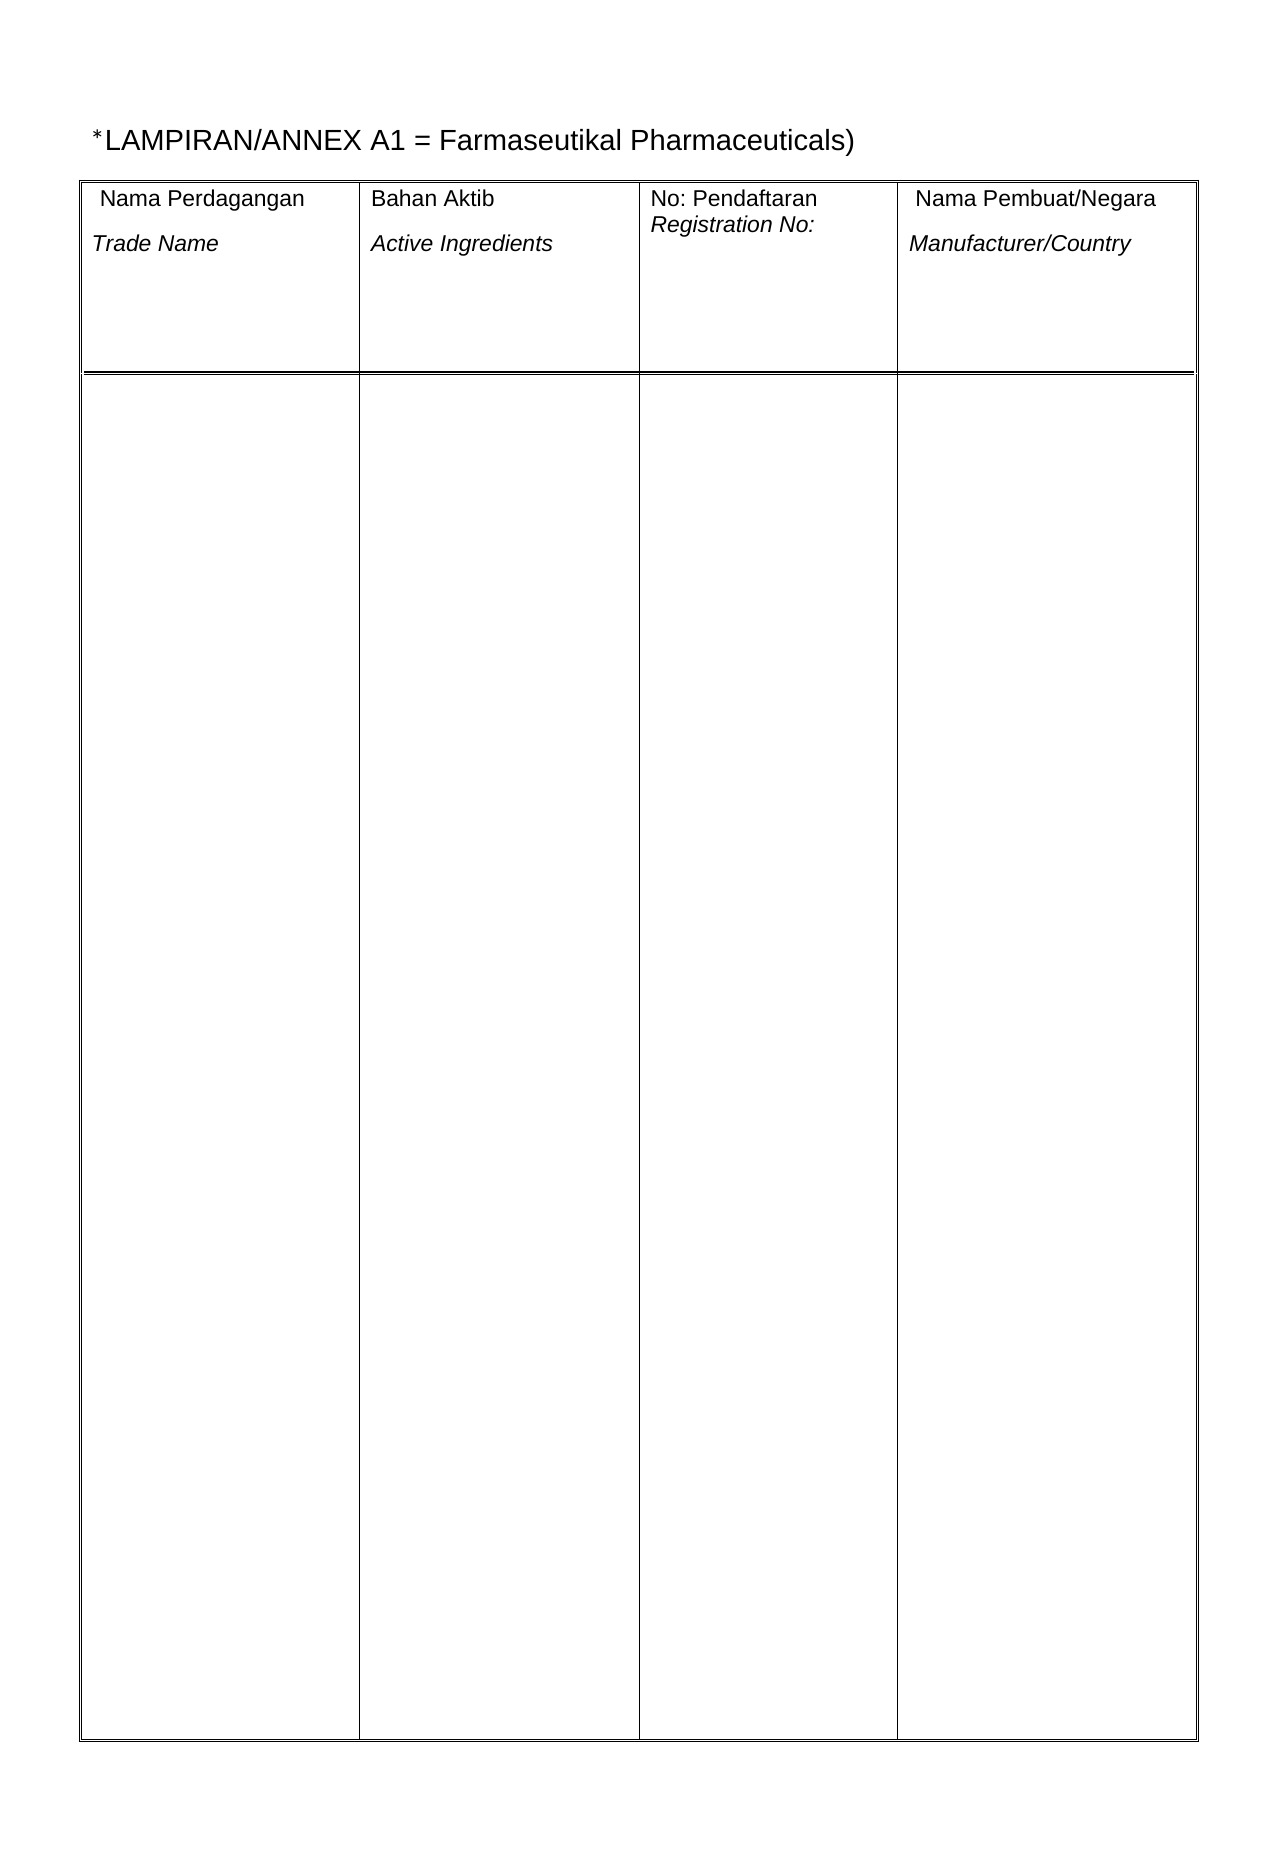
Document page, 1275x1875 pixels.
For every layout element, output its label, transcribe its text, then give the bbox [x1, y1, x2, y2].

text *LAMPIRAN/ANNEX A1 = Farmaseutikal Pharmaceuticals) [90, 122, 861, 157]
table_cell [640, 375, 897, 1739]
table_cell [898, 371, 1196, 1739]
table_cell [82, 371, 359, 1739]
table_header No: Pendaftaran Registration No: [640, 183, 897, 371]
table_header Bahan Aktib Active Ingredients [360, 183, 639, 371]
table_cell [360, 375, 639, 1739]
table_header Nama Pembuat/Negara Manufacturer/Country [898, 183, 1196, 371]
table_header Nama Perdagangan Trade Name [82, 183, 359, 371]
